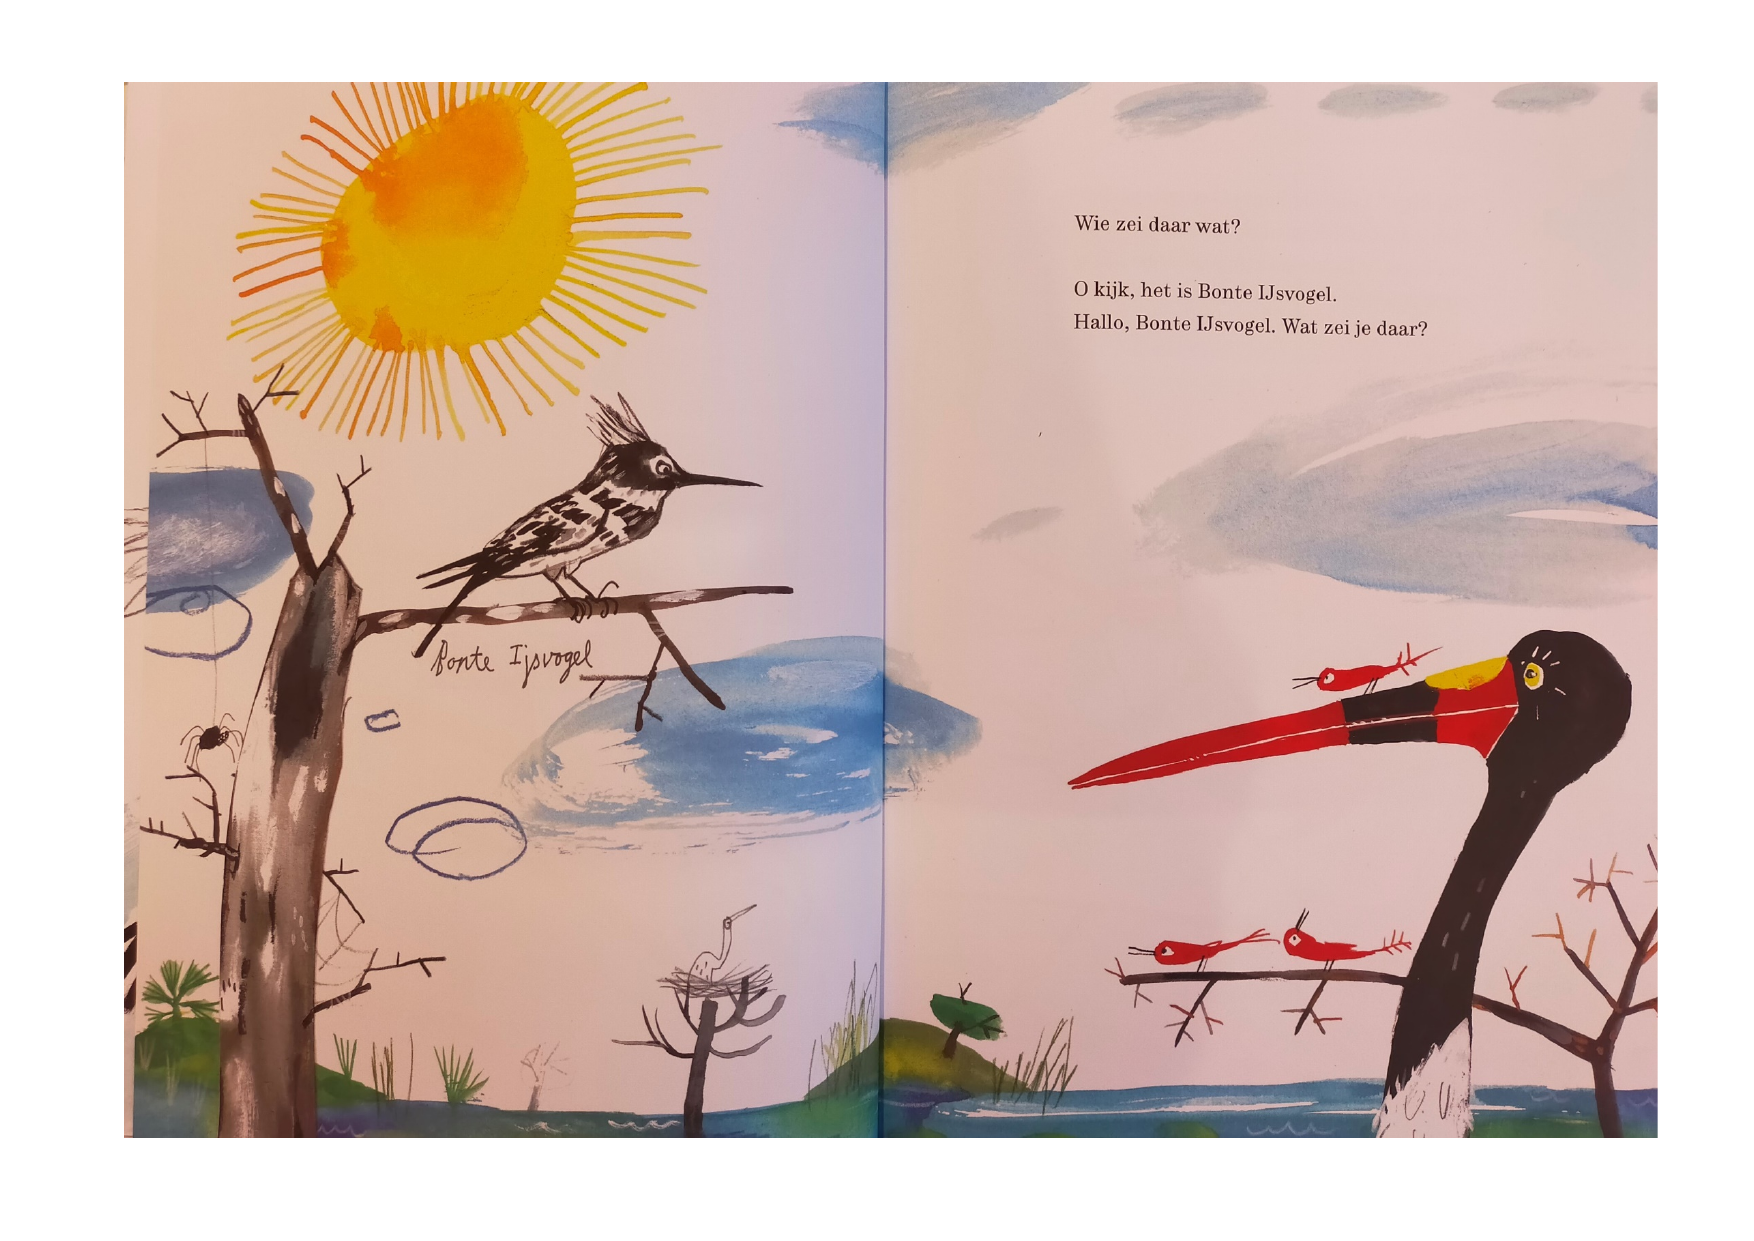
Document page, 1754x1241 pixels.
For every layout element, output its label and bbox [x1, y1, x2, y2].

picture [124, 82, 1658, 1138]
